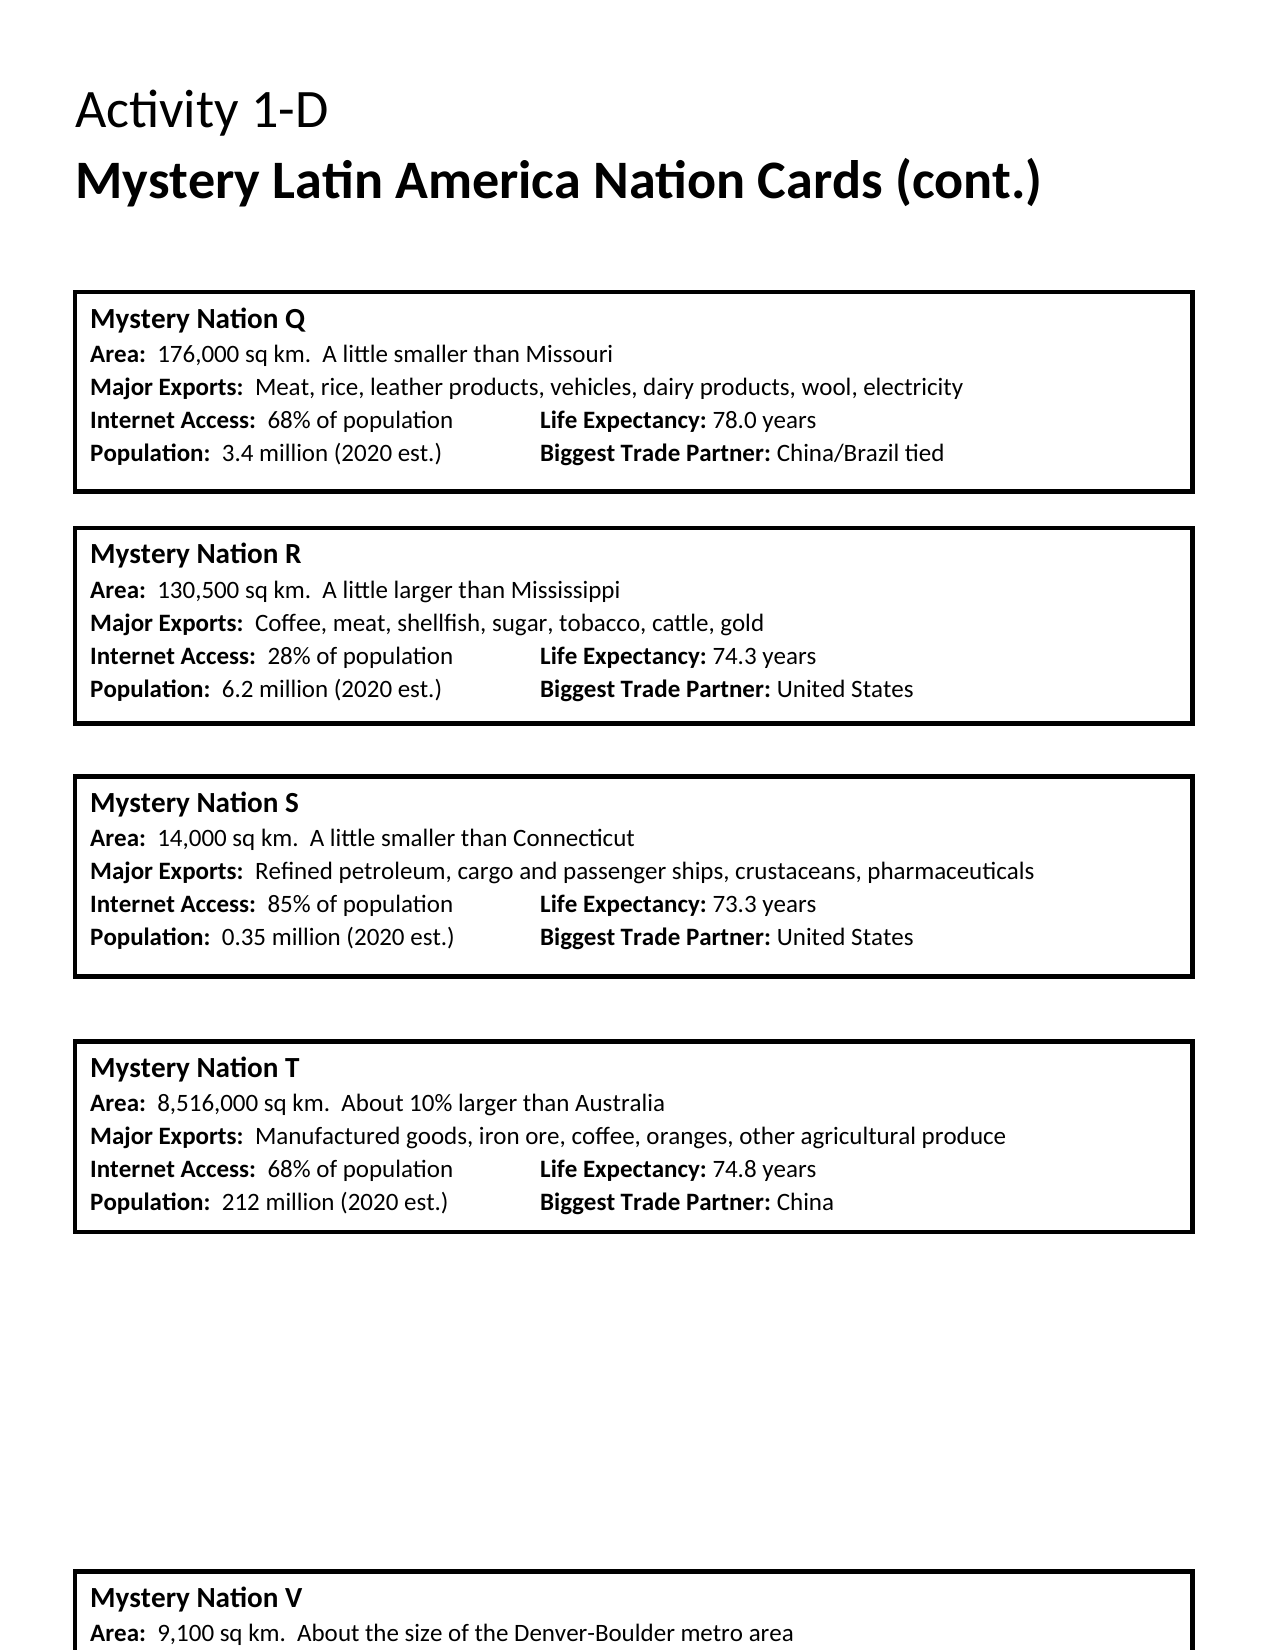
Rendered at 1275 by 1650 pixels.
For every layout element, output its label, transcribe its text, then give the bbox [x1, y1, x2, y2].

text Mystery Latin America Nation Cards (cont.) [75, 146, 1200, 212]
text Activity 1-D [75, 75, 1200, 141]
